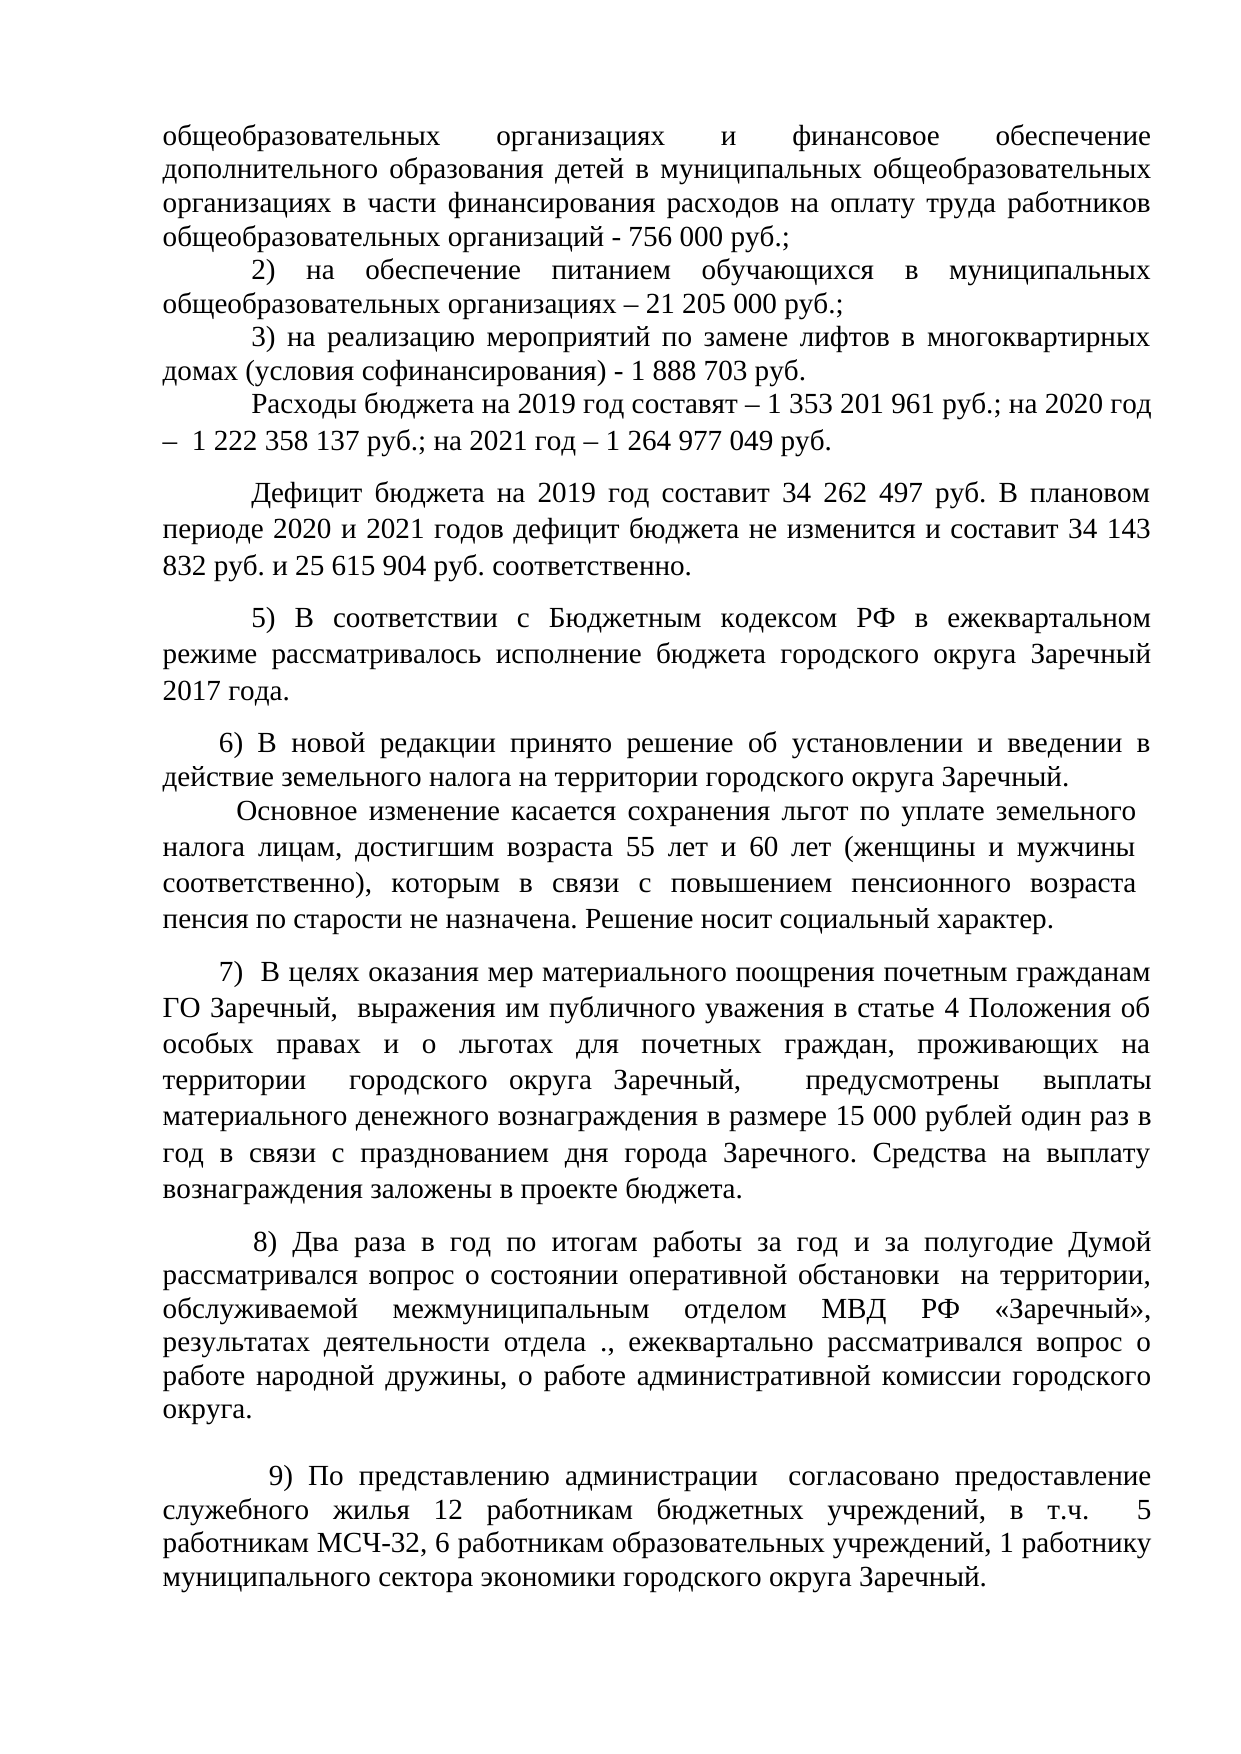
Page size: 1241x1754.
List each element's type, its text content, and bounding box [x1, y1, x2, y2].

text 9) По представлению администрации согласовано предоставление служебного жилья 12 работникам бюджетных учреждений, в т.ч. 5 работникам МСЧ-32, 6 работникам образовательных учреждений, 1 работнику муниципального сектора экономики городского округа Заречный. [162, 1458, 1152, 1593]
text Основное изменение касается сохранения льгот по уплате земельного налога лицам, достигшим возраста 55 лет и 60 лет (женщины и мужчины соответственно), которым в связи с повышением пенсионного возраста пенсия по старости не назначена. Решение носит социальный характер. [162, 793, 1137, 935]
text Расходы бюджета на 2019 год составят – 1 353 201 961 руб.; на 2020 год – 1 222 358 137 руб.; на 2021 год – 1 264 977 049 руб. [162, 386, 1152, 456]
text 8) Два раза в год по итогам работы за год и за полугодие Думой рассматривался вопрос о состоянии оперативной обстановки на территории, обслуживаемой межмуниципальным отделом МВД РФ «Заречный», результатах деятельности отдела ., ежеквартально рассматривался вопрос о работе народной дружины, о работе административной комиссии городского округа. [162, 1224, 1152, 1425]
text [162, 118, 1152, 252]
text 5) В соответствии с Бюджетным кодексом РФ в ежеквартальном режиме рассматривалось исполнение бюджета городского округа Заречный 2017 года. [162, 601, 1152, 706]
text 2) на обеспечение питанием обучающихся в муниципальных общеобразовательных организациях – 21 205 000 руб.; [162, 252, 1152, 319]
text 3) на реализацию мероприятий по замене лифтов в многоквартирных домах (условия софинансирования) - 1 888 703 руб. [162, 319, 1152, 386]
text Дефицит бюджета на 2019 год составит 34 262 497 руб. В плановом периоде 2020 и 2021 годов дефицит бюджета не изменится и составит 34 143 832 руб. и 25 615 904 руб. соответственно. [162, 475, 1152, 581]
text 7) В целях оказания мер материального поощрения почетным гражданам ГО Заречный, выражения им публичного уважения в статье 4 Положения об особых правах и о льготах для почетных граждан, проживающих на территории городского округа Заречный, предусмотрены выплаты материального денежного вознаграждения в размере 15 000 рублей один раз в год в связи с празднованием дня города Заречного. Средства на выплату вознаграждения заложены в проекте бюджета. [162, 954, 1152, 1204]
text 6) В новой редакции принято решение об установлении и введении в действие земельного налога на территории городского округа Заречный. [162, 726, 1152, 793]
